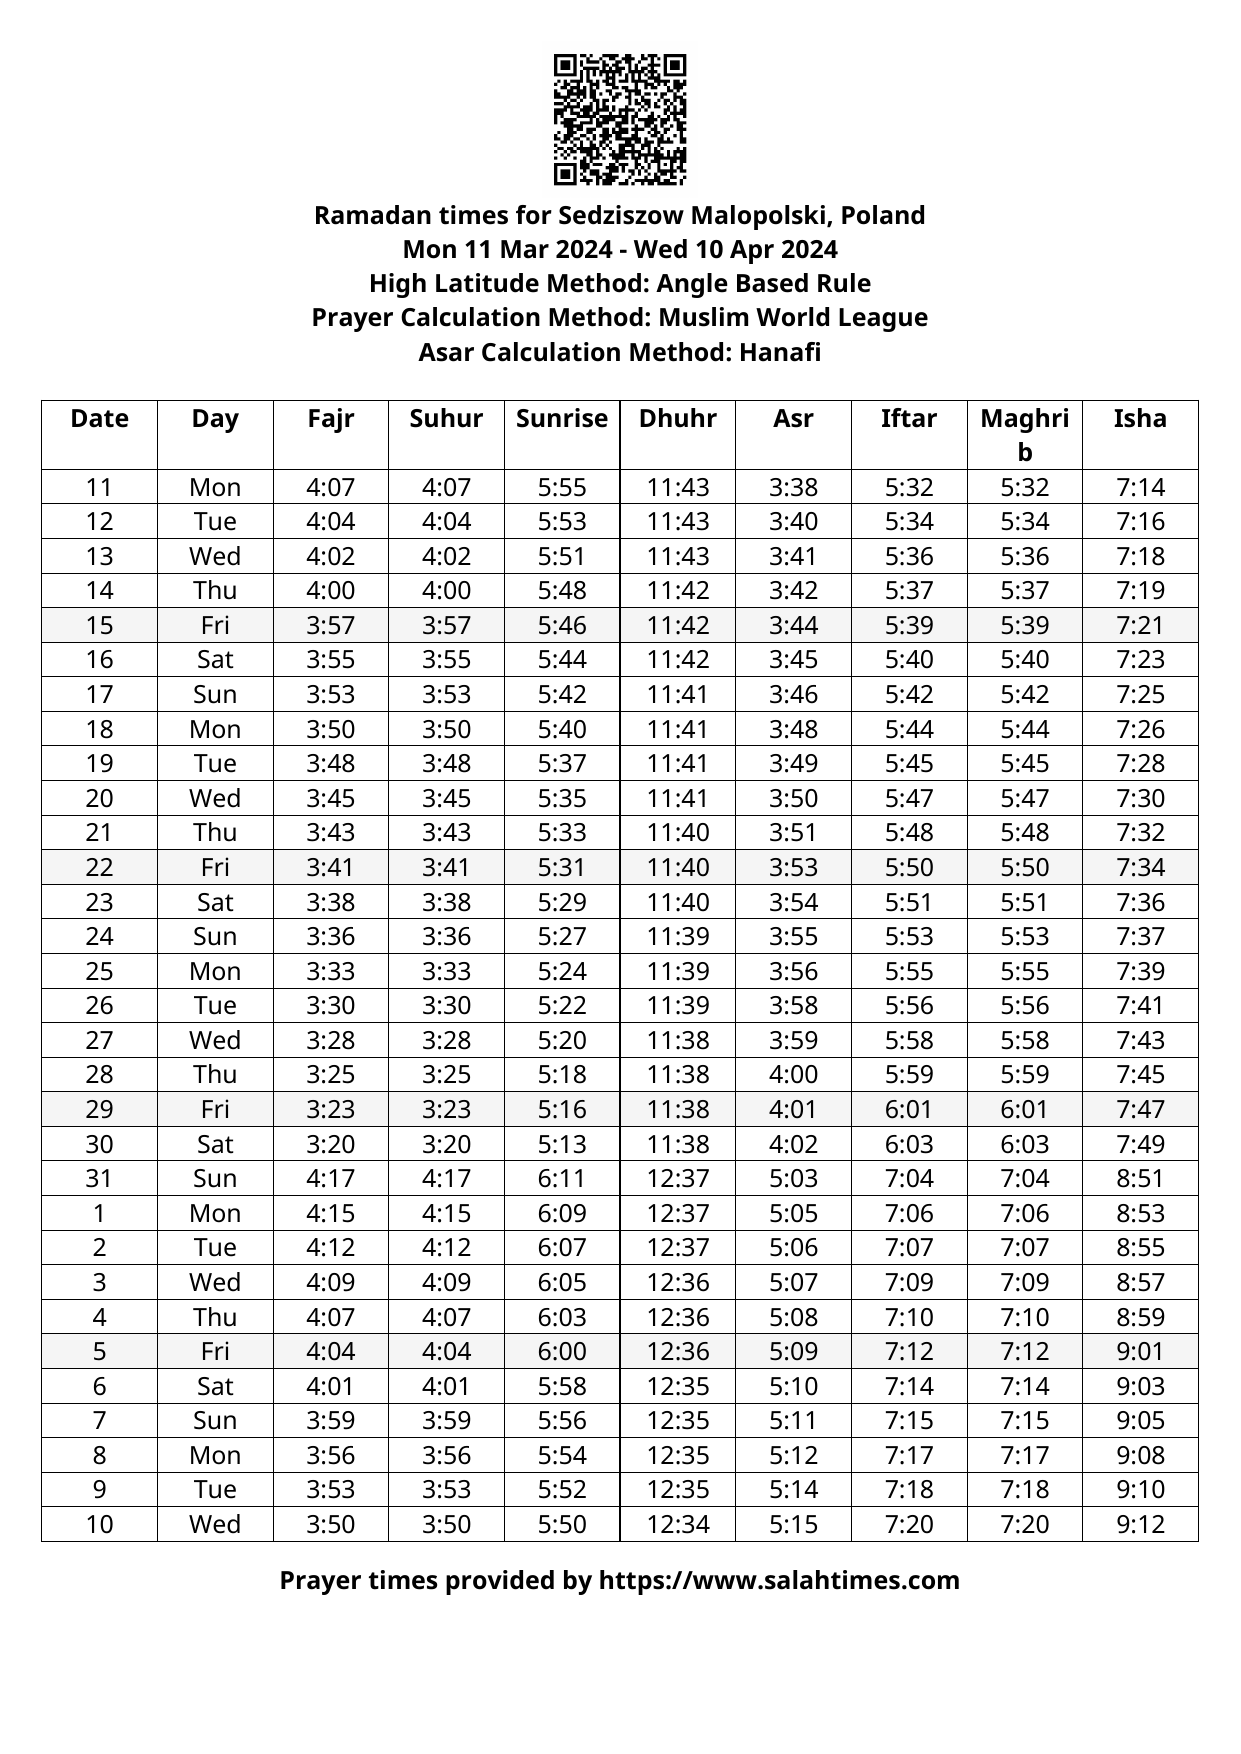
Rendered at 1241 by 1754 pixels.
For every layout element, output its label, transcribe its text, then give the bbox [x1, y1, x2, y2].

table_cell 5:58 [505, 1369, 619, 1402]
table_cell 5:51 [505, 539, 619, 572]
table_cell 3:53 [389, 1473, 504, 1506]
table_header Dhuhr [621, 401, 735, 469]
table_cell 5:33 [505, 816, 619, 849]
table_cell 7:18 [852, 1473, 967, 1506]
table_cell 7:20 [968, 1507, 1082, 1541]
table_cell 8:51 [1083, 1161, 1198, 1195]
table_cell 11:40 [621, 850, 735, 884]
table_cell 5:11 [736, 1404, 851, 1437]
table_cell 7:28 [1083, 746, 1198, 780]
table_cell 6 [42, 1369, 157, 1402]
table_cell Sun [158, 1161, 273, 1195]
table_cell 5:24 [505, 954, 619, 987]
table_cell 3:54 [736, 885, 851, 918]
table_cell 3:40 [736, 504, 851, 538]
table_cell 7:10 [968, 1300, 1082, 1333]
table_cell 5:34 [852, 504, 967, 538]
table_cell 5:10 [736, 1369, 851, 1402]
table_cell 11:39 [621, 919, 735, 953]
table_cell 18 [42, 712, 157, 745]
table_cell 5:14 [736, 1473, 851, 1506]
table_cell 3:55 [274, 643, 388, 676]
table_cell 5:53 [968, 919, 1082, 953]
table_cell 5:42 [968, 677, 1082, 711]
table_cell 7:19 [1083, 574, 1198, 607]
table_cell 3:41 [274, 850, 388, 884]
table_cell Tue [158, 1473, 273, 1506]
table_cell 5:53 [852, 919, 967, 953]
table_cell 5:37 [968, 574, 1082, 607]
table_cell 12:36 [621, 1300, 735, 1333]
table_cell 10 [42, 1507, 157, 1541]
table_cell 4:02 [274, 539, 388, 572]
table_cell 5:45 [852, 746, 967, 780]
table_cell 7:12 [968, 1334, 1082, 1368]
table_cell 28 [42, 1058, 157, 1091]
table_cell 5:51 [968, 885, 1082, 918]
table_cell Wed [158, 781, 273, 814]
table_cell 7:09 [968, 1265, 1082, 1299]
table_cell 5:48 [968, 816, 1082, 849]
table_cell 5:50 [852, 850, 967, 884]
text Prayer times provided by https://www.salahtimes.com [42, 1563, 1198, 1597]
table_cell 7:17 [852, 1438, 967, 1472]
table_cell 29 [42, 1092, 157, 1126]
table_cell 7:34 [1083, 850, 1198, 884]
table_header Suhur [389, 401, 504, 469]
table_cell Fri [158, 1092, 273, 1126]
table_header Maghrib [968, 401, 1082, 469]
table_cell 3:25 [389, 1058, 504, 1091]
table_cell 5:34 [968, 504, 1082, 538]
table_cell 3:45 [736, 643, 851, 676]
table_cell 15 [42, 608, 157, 642]
table_cell 8:55 [1083, 1231, 1198, 1264]
table_cell 3:59 [389, 1404, 504, 1437]
table_cell 4:04 [389, 1334, 504, 1368]
table_cell 7:07 [968, 1231, 1082, 1264]
table_cell 4:09 [389, 1265, 504, 1299]
table_cell 7:14 [852, 1369, 967, 1402]
table_cell 7:43 [1083, 1023, 1198, 1057]
table_cell 7:21 [1083, 608, 1198, 642]
table_cell 3:36 [389, 919, 504, 953]
table_cell 26 [42, 989, 157, 1022]
table_cell 12:35 [621, 1438, 735, 1472]
table_cell 3:30 [389, 989, 504, 1022]
table_cell 2 [42, 1231, 157, 1264]
table_cell 7:15 [852, 1404, 967, 1437]
table_cell 5:12 [736, 1438, 851, 1472]
table_cell 25 [42, 954, 157, 987]
table_cell 3:23 [274, 1092, 388, 1126]
table_cell 11:42 [621, 608, 735, 642]
table_cell Tue [158, 989, 273, 1022]
table_cell 7:14 [968, 1369, 1082, 1402]
table_cell 7:36 [1083, 885, 1198, 918]
table_cell Fri [158, 608, 273, 642]
table_cell 5:40 [505, 712, 619, 745]
table_cell Sat [158, 1127, 273, 1160]
table_cell 3:28 [274, 1023, 388, 1057]
table_cell 11:41 [621, 781, 735, 814]
table_cell 5 [42, 1334, 157, 1368]
table_cell 3:38 [389, 885, 504, 918]
table_cell 6:03 [968, 1127, 1082, 1160]
table_cell 8:59 [1083, 1300, 1198, 1333]
table_cell 5:56 [505, 1404, 619, 1437]
table_cell 7:39 [1083, 954, 1198, 987]
table_cell Fri [158, 850, 273, 884]
table_cell Tue [158, 504, 273, 538]
table_cell 7:45 [1083, 1058, 1198, 1091]
table_cell 3:41 [389, 850, 504, 884]
table_cell 12:35 [621, 1473, 735, 1506]
table_cell 4:17 [274, 1161, 388, 1195]
picture [542, 41, 699, 198]
table_cell 4:12 [389, 1231, 504, 1264]
table_cell 5:59 [968, 1058, 1082, 1091]
table_cell 7:47 [1083, 1092, 1198, 1126]
table_cell 5:29 [505, 885, 619, 918]
table_cell 6:00 [505, 1334, 619, 1368]
table_cell 5:46 [505, 608, 619, 642]
table_cell 7:41 [1083, 989, 1198, 1022]
table_cell 11:40 [621, 816, 735, 849]
table_cell 11:39 [621, 954, 735, 987]
table_cell 4 [42, 1300, 157, 1333]
table_cell 4:15 [389, 1196, 504, 1229]
table_cell 8:53 [1083, 1196, 1198, 1229]
table_cell 7:04 [968, 1161, 1082, 1195]
table_cell 5:42 [505, 677, 619, 711]
table_cell 7:23 [1083, 643, 1198, 676]
table_cell 19 [42, 746, 157, 780]
table_cell 5:55 [852, 954, 967, 987]
table_cell 5:42 [852, 677, 967, 711]
table_cell 9:01 [1083, 1334, 1198, 1368]
table_cell 6:03 [852, 1127, 967, 1160]
table_cell 3:38 [736, 470, 851, 503]
table_cell 22 [42, 850, 157, 884]
table_cell 5:59 [852, 1058, 967, 1091]
table_cell 4:04 [389, 504, 504, 538]
table_cell 3:44 [736, 608, 851, 642]
table_cell 7:18 [968, 1473, 1082, 1506]
table_cell 3:20 [274, 1127, 388, 1160]
table_cell 3:50 [389, 712, 504, 745]
table_cell 1 [42, 1196, 157, 1229]
table_cell 5:47 [968, 781, 1082, 814]
table_cell Sun [158, 677, 273, 711]
table_cell 4:00 [389, 574, 504, 607]
table_cell 12:37 [621, 1231, 735, 1264]
table_cell 7:14 [1083, 470, 1198, 503]
table_cell Mon [158, 1196, 273, 1229]
table_cell 7:25 [1083, 677, 1198, 711]
table_cell 3:36 [274, 919, 388, 953]
table_cell 3:48 [274, 746, 388, 780]
table_cell 11:42 [621, 574, 735, 607]
table_cell 5:50 [968, 850, 1082, 884]
table_cell 5:32 [968, 470, 1082, 503]
table_cell Sat [158, 885, 273, 918]
table_cell 5:35 [505, 781, 619, 814]
table_cell 17 [42, 677, 157, 711]
table_cell 4:07 [274, 470, 388, 503]
table_cell Fri [158, 1334, 273, 1368]
table_cell 8:57 [1083, 1265, 1198, 1299]
table_cell 11:38 [621, 1092, 735, 1126]
table_cell 7:20 [852, 1507, 967, 1541]
table_cell 11:38 [621, 1058, 735, 1091]
table_cell 9 [42, 1473, 157, 1506]
table_cell 11:43 [621, 539, 735, 572]
table_cell 12:36 [621, 1265, 735, 1299]
table_cell 3:28 [389, 1023, 504, 1057]
table_cell 3:46 [736, 677, 851, 711]
table_cell 5:31 [505, 850, 619, 884]
table_cell 4:12 [274, 1231, 388, 1264]
table_cell 3:45 [389, 781, 504, 814]
table_cell 12:37 [621, 1196, 735, 1229]
table_cell 7:12 [852, 1334, 967, 1368]
table_cell 7:04 [852, 1161, 967, 1195]
table_cell 3:33 [389, 954, 504, 987]
table_cell 4:15 [274, 1196, 388, 1229]
table_cell 23 [42, 885, 157, 918]
table_cell 7:17 [968, 1438, 1082, 1472]
table_cell 4:09 [274, 1265, 388, 1299]
table_cell 5:27 [505, 919, 619, 953]
table_cell 11:42 [621, 643, 735, 676]
table_cell Wed [158, 1507, 273, 1541]
table_cell 5:32 [852, 470, 967, 503]
table_cell 5:58 [968, 1023, 1082, 1057]
table_cell 5:07 [736, 1265, 851, 1299]
table_cell 11:38 [621, 1023, 735, 1057]
table_cell 5:55 [505, 470, 619, 503]
table_cell 31 [42, 1161, 157, 1195]
table_cell 5:53 [505, 504, 619, 538]
table_cell 3:59 [736, 1023, 851, 1057]
table_cell Sun [158, 919, 273, 953]
table_cell 3:57 [274, 608, 388, 642]
table_cell Thu [158, 1058, 273, 1091]
table_cell 13 [42, 539, 157, 572]
table_cell Thu [158, 1300, 273, 1333]
table_cell 5:36 [968, 539, 1082, 572]
table_cell 7:06 [852, 1196, 967, 1229]
table_cell 3:43 [274, 816, 388, 849]
table_cell 4:02 [736, 1127, 851, 1160]
table_cell 4:01 [736, 1092, 851, 1126]
table_cell 3:56 [736, 954, 851, 987]
table_cell 3:41 [736, 539, 851, 572]
table_cell 5:56 [852, 989, 967, 1022]
table_cell 7:18 [1083, 539, 1198, 572]
table_cell 4:07 [274, 1300, 388, 1333]
table_cell 21 [42, 816, 157, 849]
table_cell 7:15 [968, 1404, 1082, 1437]
table_cell 11:38 [621, 1127, 735, 1160]
table_cell 3:25 [274, 1058, 388, 1091]
table_cell Thu [158, 816, 273, 849]
table_cell 5:40 [968, 643, 1082, 676]
table_cell Wed [158, 539, 273, 572]
table_cell 11:39 [621, 989, 735, 1022]
table_cell 6:07 [505, 1231, 619, 1264]
table_cell 30 [42, 1127, 157, 1160]
table_cell 4:00 [736, 1058, 851, 1091]
table_cell 5:20 [505, 1023, 619, 1057]
table_cell 12:37 [621, 1161, 735, 1195]
table_cell 5:54 [505, 1438, 619, 1472]
text Asar Calculation Method: Hanafi [42, 334, 1198, 368]
table_cell 24 [42, 919, 157, 953]
table_cell 12:35 [621, 1404, 735, 1437]
table_cell 6:01 [852, 1092, 967, 1126]
table_cell 3:51 [736, 816, 851, 849]
table_cell 3:50 [389, 1507, 504, 1541]
table_cell 5:39 [968, 608, 1082, 642]
table_cell 3:30 [274, 989, 388, 1022]
table_cell 11:41 [621, 712, 735, 745]
table_cell 11:43 [621, 504, 735, 538]
table_cell 3:53 [736, 850, 851, 884]
table_cell 5:16 [505, 1092, 619, 1126]
table_cell 11:40 [621, 885, 735, 918]
table_cell Sun [158, 1404, 273, 1437]
table_cell 5:15 [736, 1507, 851, 1541]
table_cell 6:03 [505, 1300, 619, 1333]
table_cell 5:52 [505, 1473, 619, 1506]
table_cell 11:41 [621, 746, 735, 780]
table_cell 3 [42, 1265, 157, 1299]
table_cell 3:58 [736, 989, 851, 1022]
table_cell 5:48 [852, 816, 967, 849]
table_cell 5:36 [852, 539, 967, 572]
table_cell 5:09 [736, 1334, 851, 1368]
table_cell Sat [158, 1369, 273, 1402]
table_cell Mon [158, 470, 273, 503]
table_cell 12 [42, 504, 157, 538]
table_cell 7:06 [968, 1196, 1082, 1229]
table_cell 8 [42, 1438, 157, 1472]
table_cell 4:01 [389, 1369, 504, 1402]
table_cell Wed [158, 1023, 273, 1057]
table_cell 4:17 [389, 1161, 504, 1195]
table_cell 5:44 [505, 643, 619, 676]
table_cell 6:09 [505, 1196, 619, 1229]
table_cell 5:40 [852, 643, 967, 676]
table_cell 3:38 [274, 885, 388, 918]
table_cell 6:01 [968, 1092, 1082, 1126]
table_cell 3:20 [389, 1127, 504, 1160]
table_cell 12:36 [621, 1334, 735, 1368]
table_cell 3:55 [736, 919, 851, 953]
table_cell 5:06 [736, 1231, 851, 1264]
table_cell 9:05 [1083, 1404, 1198, 1437]
table_cell 5:08 [736, 1300, 851, 1333]
table_cell 9:12 [1083, 1507, 1198, 1541]
table_cell 3:55 [389, 643, 504, 676]
table_cell 11 [42, 470, 157, 503]
table_cell 5:37 [852, 574, 967, 607]
table_cell 11:41 [621, 677, 735, 711]
table_cell 11:43 [621, 470, 735, 503]
table_cell 3:53 [274, 677, 388, 711]
table_cell 3:48 [736, 712, 851, 745]
table_header Date [42, 401, 157, 469]
table_cell 20 [42, 781, 157, 814]
table_cell 5:45 [968, 746, 1082, 780]
table_cell Mon [158, 712, 273, 745]
text Prayer Calculation Method: Muslim World League [42, 300, 1198, 334]
table_cell 3:59 [274, 1404, 388, 1437]
table_cell 7:37 [1083, 919, 1198, 953]
table_cell 4:01 [274, 1369, 388, 1402]
table_cell 3:50 [274, 712, 388, 745]
table_cell Mon [158, 954, 273, 987]
table_cell 7:26 [1083, 712, 1198, 745]
table_cell 7:32 [1083, 816, 1198, 849]
table_cell 5:56 [968, 989, 1082, 1022]
table_header Day [158, 401, 273, 469]
table_cell 3:48 [389, 746, 504, 780]
table_cell 7:16 [1083, 504, 1198, 538]
table_cell Sat [158, 643, 273, 676]
table_cell 5:47 [852, 781, 967, 814]
table_cell 4:00 [274, 574, 388, 607]
table_header Iftar [852, 401, 967, 469]
table_cell 3:56 [274, 1438, 388, 1472]
table_cell 7:07 [852, 1231, 967, 1264]
table_cell 7:10 [852, 1300, 967, 1333]
table_cell Tue [158, 746, 273, 780]
table_cell 5:18 [505, 1058, 619, 1091]
table_cell 3:43 [389, 816, 504, 849]
table_cell 3:50 [274, 1507, 388, 1541]
text Mon 11 Mar 2024 - Wed 10 Apr 2024 [42, 232, 1198, 266]
table_cell 5:44 [852, 712, 967, 745]
table_cell Wed [158, 1265, 273, 1299]
table_cell 27 [42, 1023, 157, 1057]
table_cell Tue [158, 1231, 273, 1264]
table_cell 6:11 [505, 1161, 619, 1195]
table_cell 7:09 [852, 1265, 967, 1299]
table_cell 5:37 [505, 746, 619, 780]
table_cell 4:07 [389, 1300, 504, 1333]
table_cell 4:07 [389, 470, 504, 503]
table_cell 3:49 [736, 746, 851, 780]
table_cell 3:53 [389, 677, 504, 711]
table_cell 12:34 [621, 1507, 735, 1541]
table_cell 6:05 [505, 1265, 619, 1299]
table_cell 3:23 [389, 1092, 504, 1126]
table_cell 16 [42, 643, 157, 676]
table_cell 3:50 [736, 781, 851, 814]
table_cell 3:45 [274, 781, 388, 814]
table_cell 5:50 [505, 1507, 619, 1541]
table_cell 3:57 [389, 608, 504, 642]
table_cell 7:30 [1083, 781, 1198, 814]
table_cell 5:48 [505, 574, 619, 607]
table_cell 3:53 [274, 1473, 388, 1506]
table_cell Thu [158, 574, 273, 607]
table_cell 14 [42, 574, 157, 607]
table_cell 9:08 [1083, 1438, 1198, 1472]
table_cell 5:58 [852, 1023, 967, 1057]
table_cell 5:39 [852, 608, 967, 642]
table_cell 5:03 [736, 1161, 851, 1195]
table_cell 4:04 [274, 504, 388, 538]
table_cell 3:56 [389, 1438, 504, 1472]
table_cell 5:05 [736, 1196, 851, 1229]
table_header Isha [1083, 401, 1198, 469]
table_cell 7 [42, 1404, 157, 1437]
table_header Sunrise [505, 401, 619, 469]
table_cell 4:04 [274, 1334, 388, 1368]
table_cell 5:55 [968, 954, 1082, 987]
text Ramadan times for Sedziszow Malopolski, Poland [42, 198, 1198, 232]
table_header Asr [736, 401, 851, 469]
table_cell 5:22 [505, 989, 619, 1022]
table_cell 3:42 [736, 574, 851, 607]
table_cell 4:02 [389, 539, 504, 572]
table_cell 3:33 [274, 954, 388, 987]
table_cell Mon [158, 1438, 273, 1472]
table_cell 5:44 [968, 712, 1082, 745]
table_header Fajr [274, 401, 388, 469]
table_cell 7:49 [1083, 1127, 1198, 1160]
table_cell 5:13 [505, 1127, 619, 1160]
text High Latitude Method: Angle Based Rule [42, 266, 1198, 300]
table_cell 12:35 [621, 1369, 735, 1402]
table_cell 5:51 [852, 885, 967, 918]
table_cell 9:10 [1083, 1473, 1198, 1506]
table_cell 9:03 [1083, 1369, 1198, 1402]
